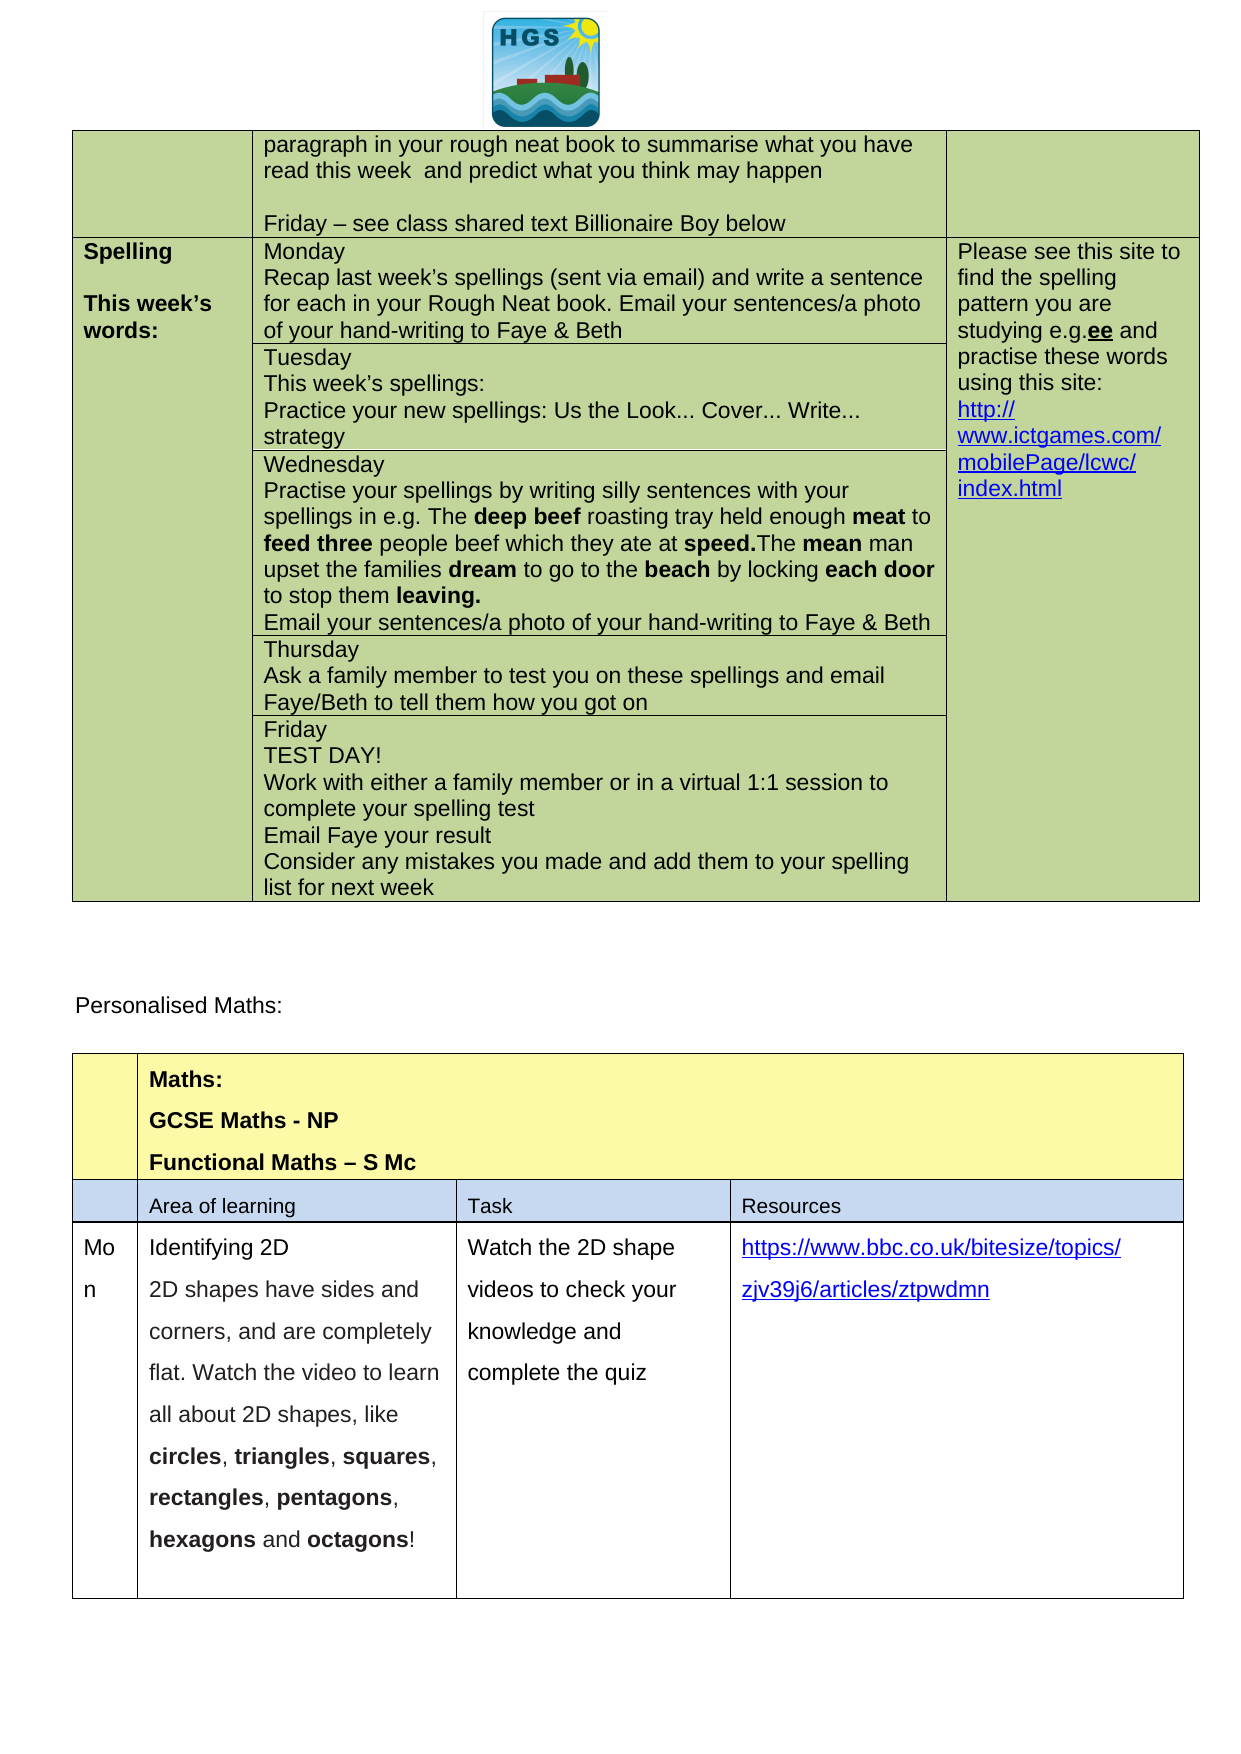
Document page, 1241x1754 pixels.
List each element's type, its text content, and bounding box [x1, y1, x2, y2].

table_cell Wednesday Practise your spellings by writing silly sentences with your spellings in e.g. The deep beef roasting tray held enough meat to feed three people beef which they ate at speed.The mean man upset the families dream to go to the beach by locking each door to stop them leaving. Email your sentences/a photo of your hand-writing to Faye & Beth [253, 451, 946, 635]
table_cell Thursday Ask a family member to test you on these spellings and email Faye/Beth to tell them how you got on [253, 636, 946, 715]
table_cell Resources [731, 1180, 1183, 1221]
table_cell Identifying 2D 2D shapes have sides and corners, and are completely flat. Watch the video to learn all about 2D shapes, like circles, triangles, squares, rectangles, pentagons, hexagons and octagons! [138, 1223, 456, 1597]
table_cell https://www.bbc.co.uk/bitesize/topics/zjv39j6/articles/ztpwdmn [731, 1223, 1183, 1597]
picture [483, 11, 608, 130]
table_cell Monday Recap last week’s spellings (sent via email) and write a sentence for each in your Rough Neat book. Email your sentences/a photo of your hand-writing to Faye & Beth [253, 238, 946, 343]
table_cell Watch the 2D shape videos to check your knowledge and complete the quiz [457, 1223, 730, 1597]
table_header Maths: GCSE Maths - NP Functional Maths – S Mc [138, 1054, 1183, 1179]
table_header [73, 1054, 137, 1179]
text Personalised Maths: [75, 992, 1165, 1019]
table_cell Mon [73, 1223, 137, 1597]
table_cell Tuesday This week’s spellings: Practice your new spellings: Us the Look... Cover... Write... strategy [253, 344, 946, 449]
table_cell Spelling This week’s words: [73, 238, 252, 901]
table_cell Task [457, 1180, 730, 1221]
table_cell Area of learning [138, 1180, 456, 1221]
table_cell Friday TEST DAY! Work with either a family member or in a virtual 1:1 session to complete your spelling test Email Faye your result Consider any mistakes you made and add them to your spelling list for next week [253, 716, 946, 901]
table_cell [947, 131, 1199, 237]
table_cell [253, 131, 946, 237]
table_cell [73, 1180, 137, 1221]
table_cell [73, 131, 252, 237]
table_cell Please see this site to find the spelling pattern you are studying e.g.ee and practise these words using this site: http://www.ictgames.com/mobilePage/lcwc/index.html [947, 238, 1199, 901]
